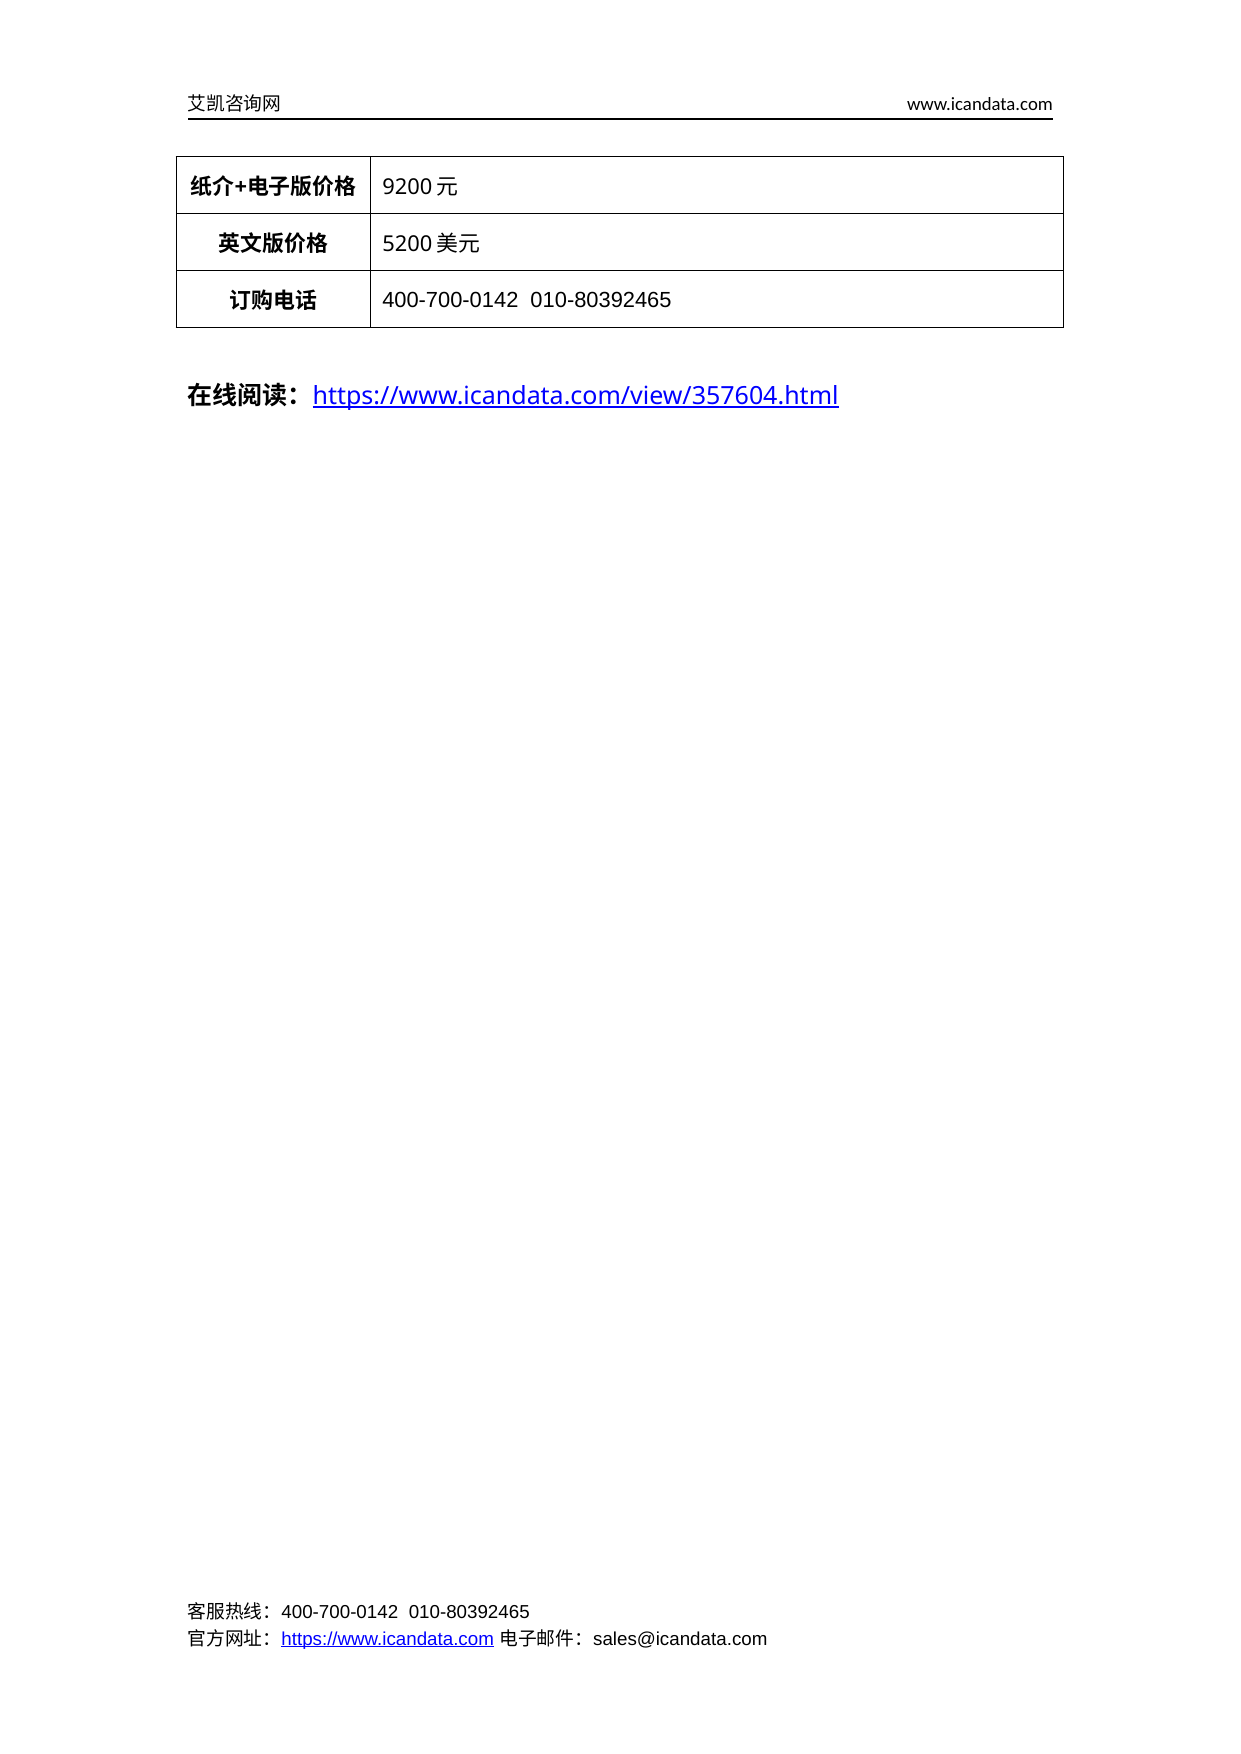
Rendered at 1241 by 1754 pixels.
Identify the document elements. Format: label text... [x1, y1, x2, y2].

table_cell 英文版价格 [177, 214, 370, 270]
table_cell 9200元 [371, 157, 1063, 213]
table_cell 5200美元 [371, 214, 1063, 270]
table_cell 纸介+电子版价格 [177, 157, 370, 213]
table_cell 订购电话 [177, 271, 370, 327]
text 在线阅读：https://www.icandata.com/view/357604.html [187, 361, 1053, 426]
table_cell 400-700-0142 010-80392465 [371, 271, 1063, 327]
